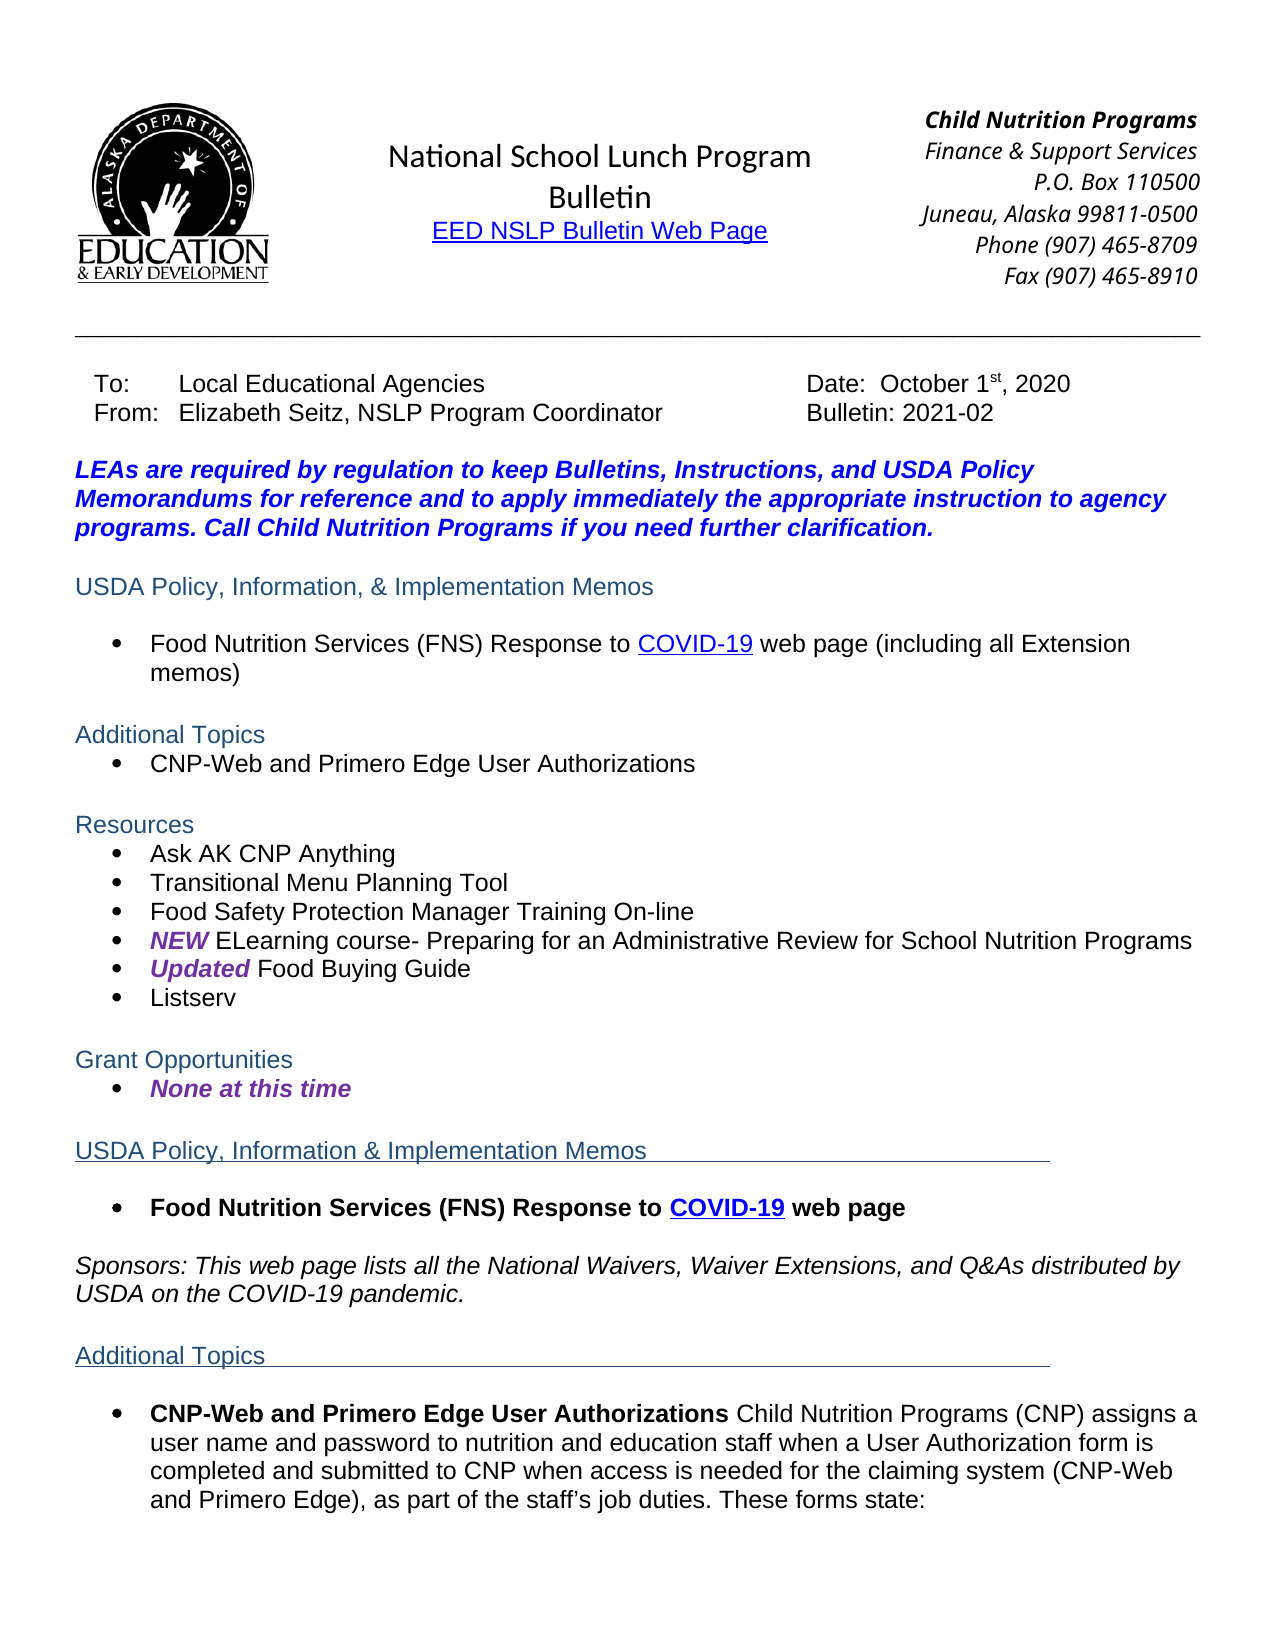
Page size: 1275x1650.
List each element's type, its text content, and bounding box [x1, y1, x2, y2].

subtitle National School Lunch Program [315, 135, 885, 176]
list Updated Food Buying Guide [112, 954, 1200, 983]
subtitle Additional Topics [75, 1341, 1200, 1370]
text Juneau, Alaska 99811-0500 [900, 197, 1200, 229]
text Child Nutrition Programs [900, 104, 1200, 135]
list Transitional Menu Planning Tool [112, 868, 1200, 897]
list NEW ELearning course- Preparing for an Administrative Review for School Nutrition Programs [112, 926, 1200, 954]
text Finance & Support Services [900, 135, 1200, 166]
text EED NSLP Bulletin Web Page [315, 216, 885, 245]
list CNP-Web and Primero Edge User Authorizations Child Nutrition Programs (CNP) assigns a user name and password to nutrition and education staff when a User Authorization form is completed and submitted to CNP when access is needed for the claiming system (CNP-Web and Primero Edge), as part of the staff’s job duties. These forms state: [112, 1399, 1200, 1514]
subtitle Additional Topics [75, 720, 1200, 748]
list Food Nutrition Services (FNS) Response to COVID-19 web page (including all Extension memos) [112, 629, 1200, 687]
subtitle Grant Opportunities [75, 1045, 1200, 1074]
text Phone (907) 465-8709 [900, 229, 1200, 260]
text Fax (907) 465-8910 [900, 260, 1200, 291]
subtitle USDA Policy, Information & Implementation Memos [75, 1136, 1200, 1164]
picture [75, 103, 269, 283]
list Ask AK CNP Anything [112, 839, 1200, 868]
text From: Elizabeth Seitz, NSLP Program Coordinator Bulletin: 2021-02 [94, 397, 1262, 426]
text Sponsors: This web page lists all the National Waivers, Waiver Extensions, and Q&As distributed by USDA on the COVID-19 pandemic. [75, 1251, 1200, 1308]
list CNP-Web and Primero Edge User Authorizations [112, 748, 1200, 777]
subtitle USDA Policy, Information, & Implementation Memos [75, 572, 1200, 601]
text Bulletin [315, 176, 885, 216]
text LEAs are required by regulation to keep Bulletins, Instructions, and USDA Policy Memorandums for reference and to apply immediately the appropriate instruction to agency programs. Call Child Nutrition Programs if you need further clarification. [75, 455, 1200, 541]
text To: Local Educational Agencies Date: October 1st, 2020 [94, 369, 1262, 397]
list Food Nutrition Services (FNS) Response to COVID-19 web page [112, 1193, 1200, 1222]
list Food Safety Protection Manager Training On-line [112, 897, 1200, 926]
list Listserv [112, 983, 1200, 1012]
text P.O. Box 110500 [900, 166, 1200, 197]
subtitle Resources [75, 810, 1200, 839]
list None at this time [112, 1074, 1200, 1103]
